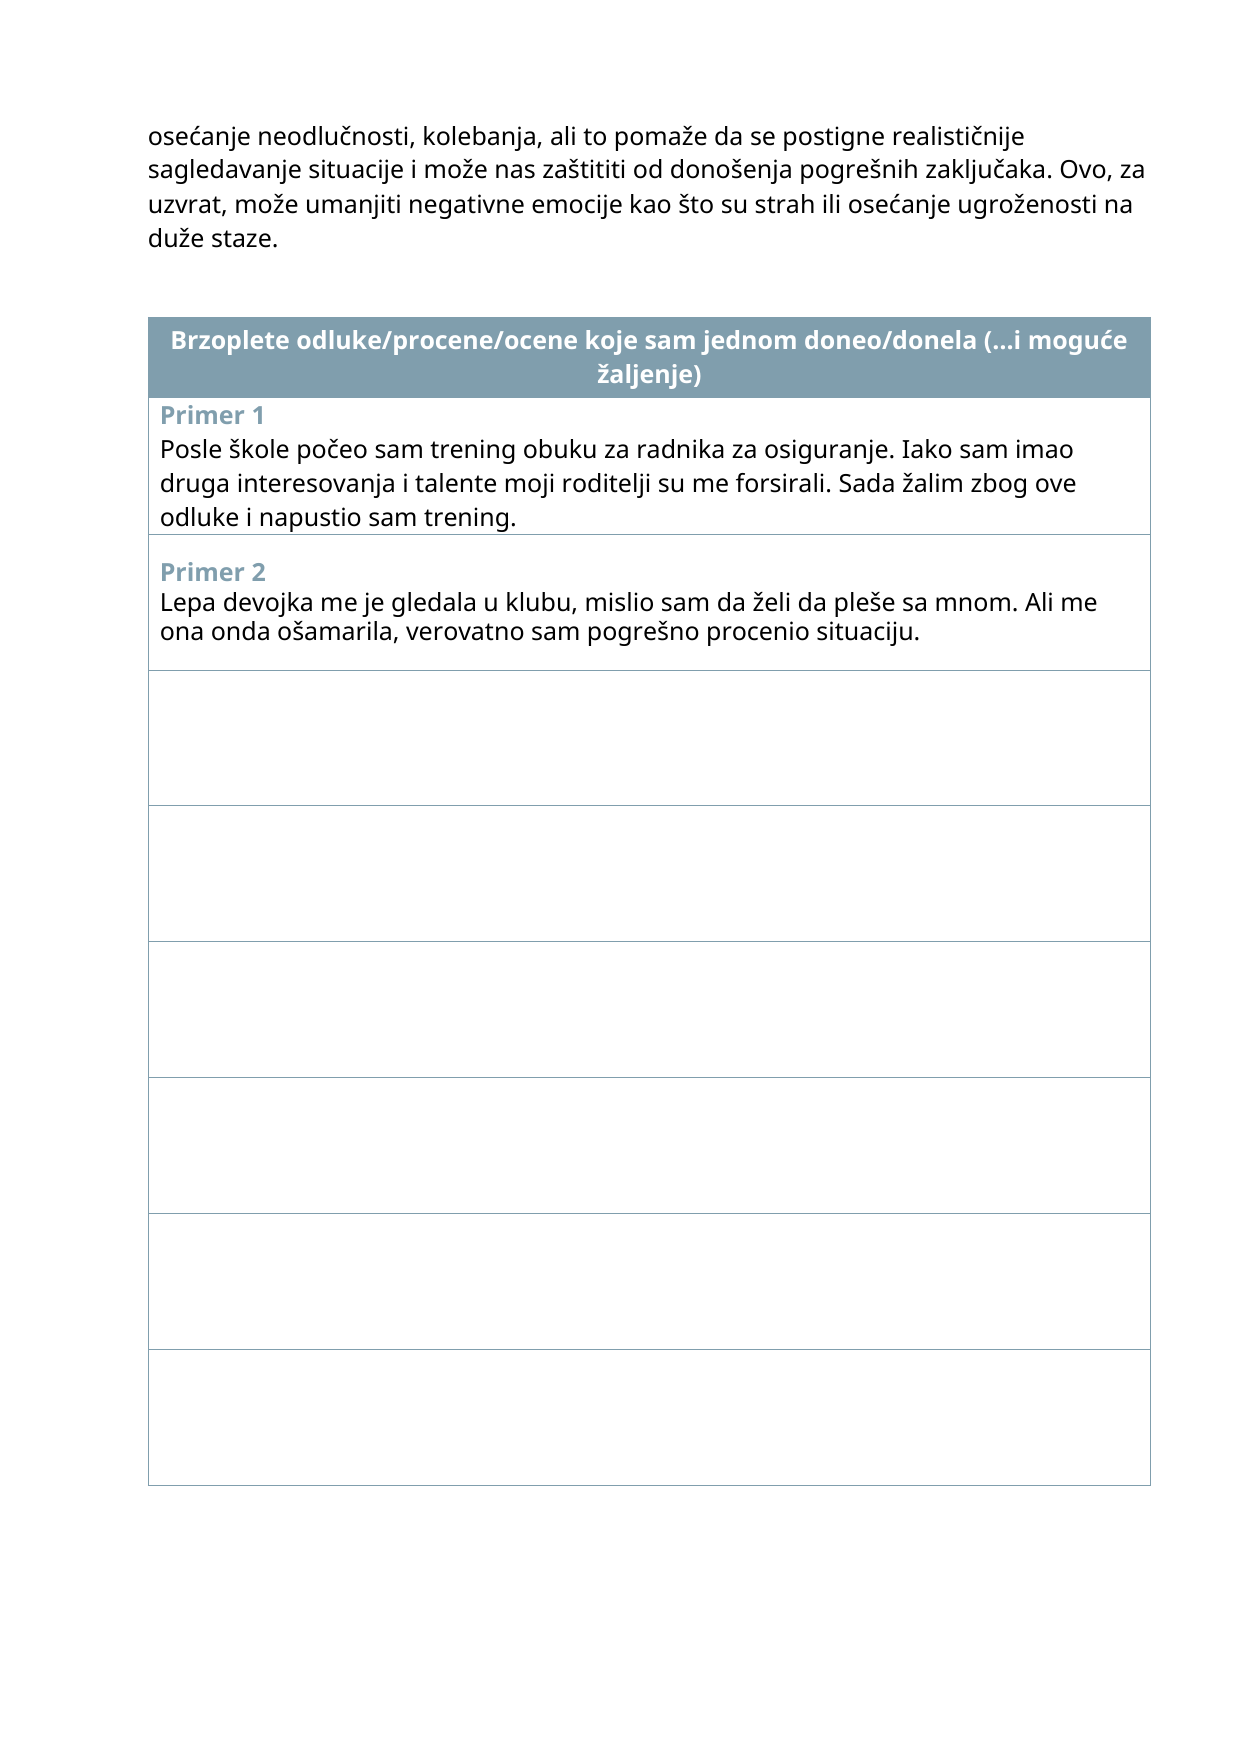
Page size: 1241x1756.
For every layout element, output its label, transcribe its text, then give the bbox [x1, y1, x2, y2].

table_cell [149, 1214, 1150, 1349]
table_cell Primer 2 Lepa devojka me je gledala u klubu, mislio sam da želi da pleše sa mnom. Ali me ona onda ošamarila, verovatno sam pogrešno procenio situaciju. [149, 535, 1150, 669]
table_cell [149, 1350, 1150, 1484]
table_cell [149, 671, 1150, 805]
table_cell [149, 942, 1150, 1077]
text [148, 118, 1152, 254]
table_cell [149, 1078, 1150, 1213]
table_cell Primer 1 Posle škole počeo sam trening obuku za radnika za osiguranje. Iako sam imao druga interesovanja i talente moji roditelji su me forsirali. Sada žalim zbog ove odluke i napustio sam trening. [149, 398, 1150, 534]
table_header Brzoplete odluke/procene/ocene koje sam jednom doneo/donela (…i moguće žaljenje) [149, 318, 1150, 396]
table_cell [149, 806, 1150, 941]
